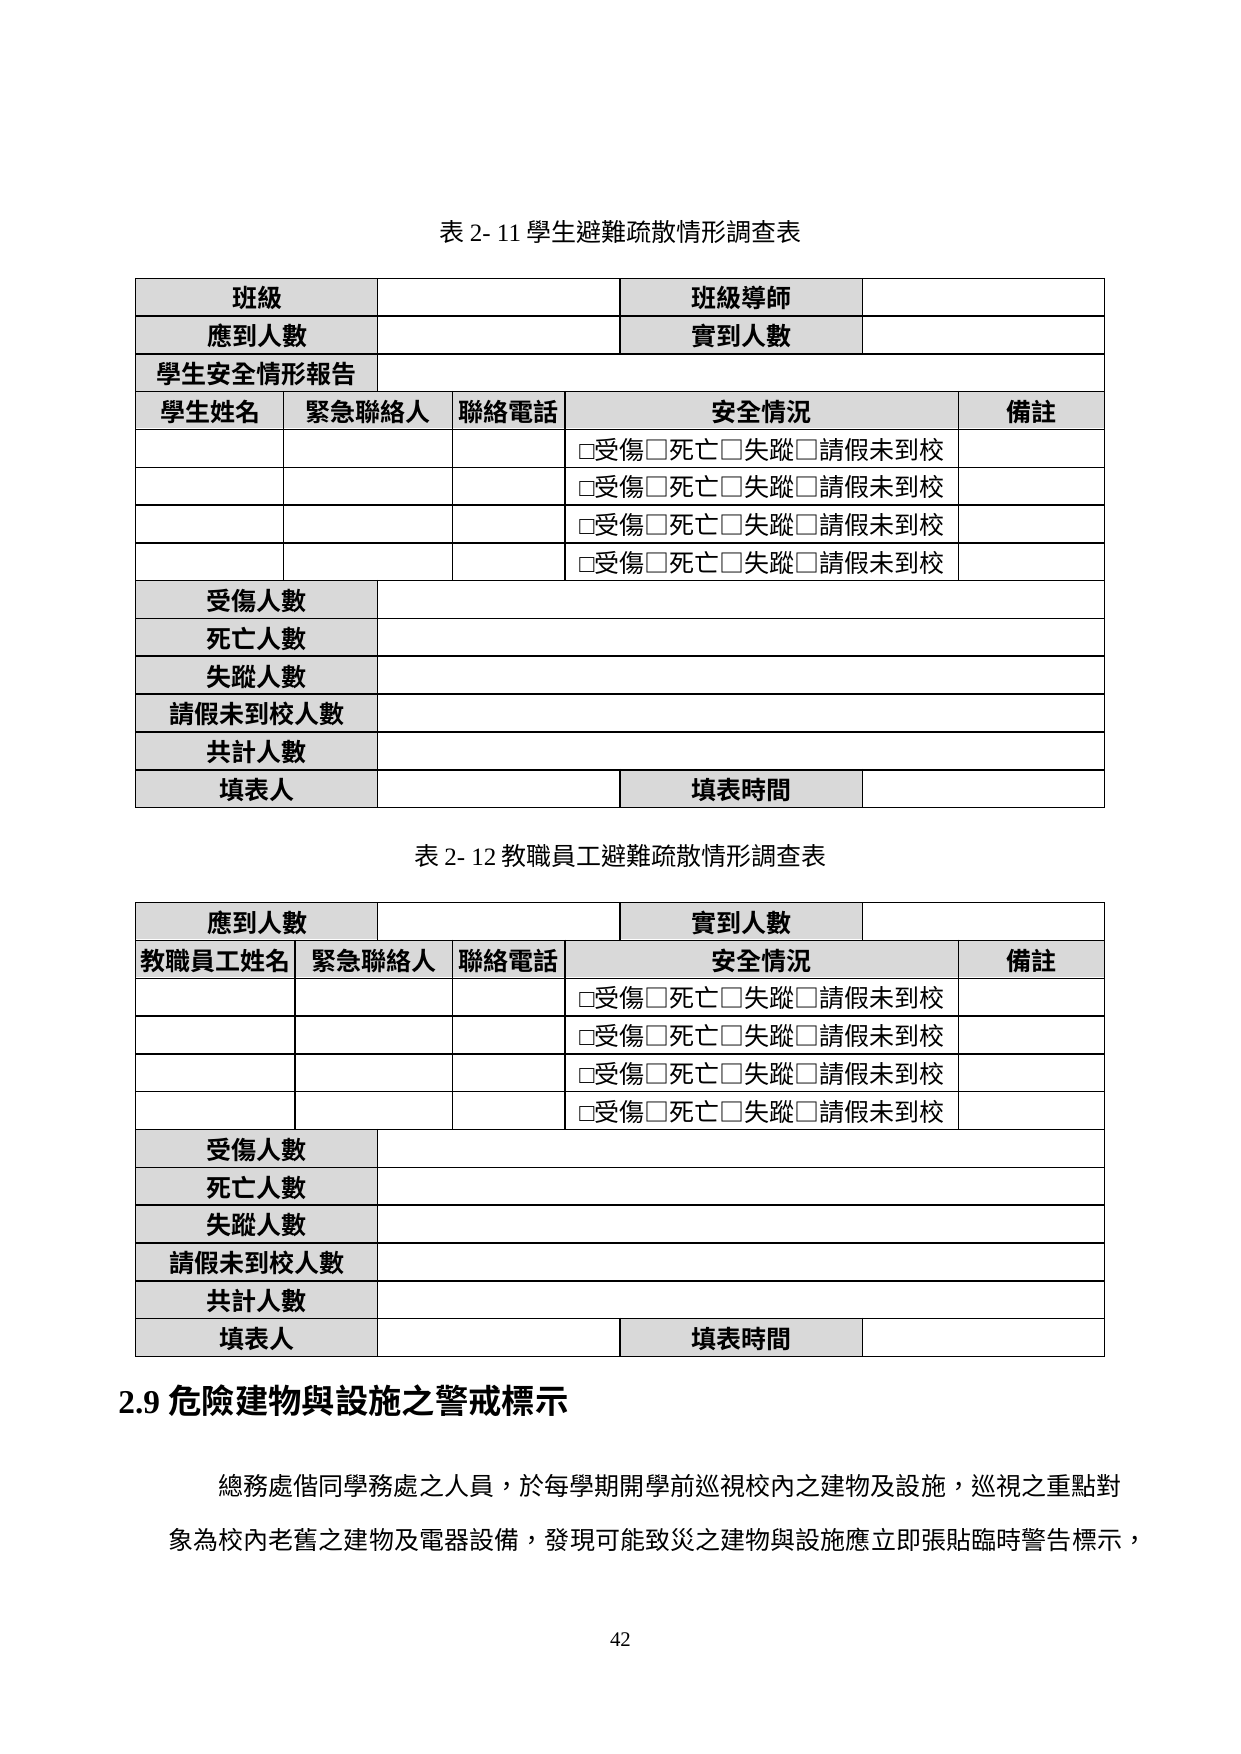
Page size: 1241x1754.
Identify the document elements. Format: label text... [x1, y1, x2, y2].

table_cell [378, 771, 619, 807]
table_cell [378, 619, 1104, 655]
table_cell [136, 979, 294, 1015]
table_cell [378, 1168, 1104, 1204]
table_cell [959, 1055, 1104, 1091]
table_cell 共計人數 [136, 1282, 377, 1318]
table_cell [959, 430, 1104, 466]
table_cell [284, 430, 452, 466]
table_cell [378, 1282, 1104, 1318]
table_cell [378, 1130, 1104, 1166]
table_cell [296, 1055, 452, 1091]
table_cell [453, 506, 564, 542]
table_cell [453, 1055, 564, 1091]
table_cell [378, 581, 1104, 618]
table_cell [453, 979, 564, 1015]
table_cell 備註 [959, 941, 1104, 977]
table_cell [284, 468, 452, 504]
table_cell [453, 468, 564, 504]
table_cell [378, 355, 1104, 391]
table_cell [136, 544, 283, 580]
table_header 應到人數 [136, 903, 377, 939]
table_cell [453, 430, 564, 466]
text 表2- 12教職員工避難疏散情形調查表 [118, 837, 1122, 873]
table_cell [378, 695, 1104, 731]
table_cell [136, 1017, 294, 1053]
table_cell [378, 657, 1104, 693]
text 表2- 11學生避難疏散情形調查表 [118, 212, 1122, 249]
table_header 班級導師 [621, 279, 862, 315]
table_cell [453, 1017, 564, 1053]
table_cell 受傷人數 [136, 1130, 377, 1166]
table_cell 備註 [959, 392, 1104, 428]
table_header 班級 [136, 279, 377, 315]
table_cell 填表時間 [621, 1319, 862, 1356]
table_cell [284, 544, 452, 580]
table_cell 共計人數 [136, 733, 377, 769]
table_cell [453, 1092, 564, 1129]
table_cell [378, 733, 1104, 769]
table_cell □受傷□死亡□失蹤□請假未到校 [566, 1092, 958, 1129]
table_cell 應到人數 [136, 317, 377, 353]
table_cell [136, 506, 283, 542]
table_cell [959, 979, 1104, 1015]
table_header [378, 903, 619, 939]
table_cell 失蹤人數 [136, 1206, 377, 1242]
table_cell [959, 506, 1104, 542]
table_cell 請假未到校人數 [136, 695, 377, 731]
table_header [378, 279, 619, 315]
table_cell 安全情況 [566, 392, 958, 428]
table_cell [863, 771, 1104, 807]
table_cell 請假未到校人數 [136, 1244, 377, 1280]
table_cell [378, 1206, 1104, 1242]
table_cell 填表時間 [621, 771, 862, 807]
table_cell 學生安全情形報告 [136, 355, 377, 391]
table_header [863, 903, 1104, 939]
table_cell [378, 1319, 619, 1356]
table_cell [136, 430, 283, 466]
table_cell 聯絡電話 [453, 941, 564, 977]
table_cell [959, 468, 1104, 504]
table_cell □受傷□死亡□失蹤□請假未到校 [566, 1055, 958, 1091]
table_cell [296, 1092, 452, 1129]
table_cell □受傷□死亡□失蹤□請假未到校 [566, 544, 958, 580]
table_cell [296, 1017, 452, 1053]
table_cell [863, 317, 1104, 353]
table_cell [453, 544, 564, 580]
table_cell [296, 979, 452, 1015]
table_cell □受傷□死亡□失蹤□請假未到校 [566, 979, 958, 1015]
table_cell 安全情況 [566, 941, 958, 977]
table_cell 填表人 [136, 771, 377, 807]
table_cell [959, 1092, 1104, 1129]
table_cell [136, 1092, 294, 1129]
table_cell 緊急聯絡人 [296, 941, 452, 977]
table_cell □受傷□死亡□失蹤□請假未到校 [566, 468, 958, 504]
table_cell 緊急聯絡人 [284, 392, 452, 428]
table_cell □受傷□死亡□失蹤□請假未到校 [566, 430, 958, 466]
table_header [863, 279, 1104, 315]
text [168, 1466, 1122, 1557]
table_cell □受傷□死亡□失蹤□請假未到校 [566, 1017, 958, 1053]
table_cell 聯絡電話 [453, 392, 564, 428]
table_cell □受傷□死亡□失蹤□請假未到校 [566, 506, 958, 542]
table_cell 受傷人數 [136, 581, 377, 618]
table_cell 實到人數 [621, 317, 862, 353]
table_cell [863, 1319, 1104, 1356]
subtitle 危險建物與設施之警戒標示 [118, 1375, 1122, 1423]
table_cell [959, 544, 1104, 580]
table_cell [959, 1017, 1104, 1053]
table_cell 失蹤人數 [136, 657, 377, 693]
table_cell 填表人 [136, 1319, 377, 1356]
table_cell [136, 1055, 294, 1091]
table_cell 死亡人數 [136, 1168, 377, 1204]
table_header 實到人數 [621, 903, 862, 939]
table_cell [378, 1244, 1104, 1280]
table_cell [284, 506, 452, 542]
table_cell 學生姓名 [136, 392, 283, 428]
table_cell [136, 468, 283, 504]
table_cell [378, 317, 619, 353]
table_cell 教職員工姓名 [136, 941, 294, 977]
table_cell 死亡人數 [136, 619, 377, 655]
